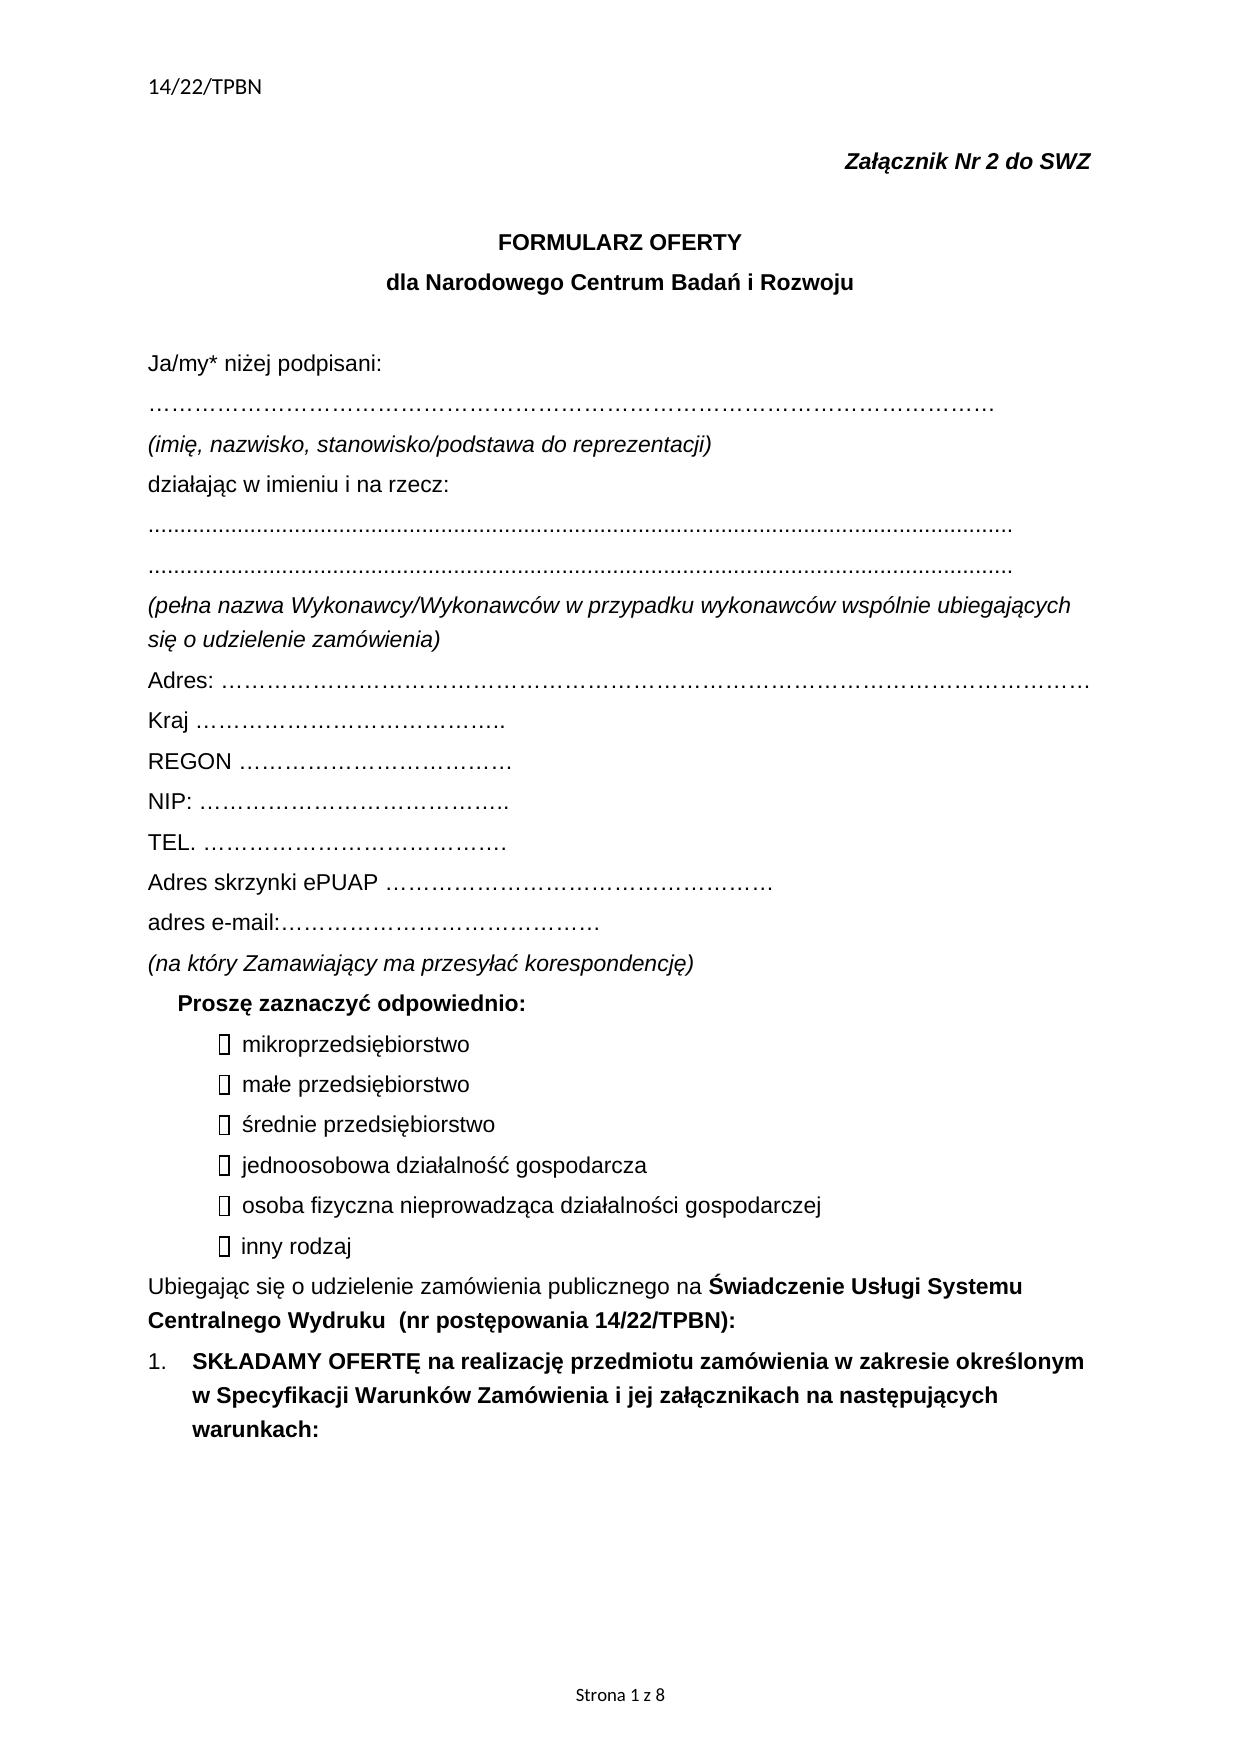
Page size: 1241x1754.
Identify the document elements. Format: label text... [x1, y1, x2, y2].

text jednoosobowa działalność gospodarcza [223, 1152, 1092, 1178]
text inny rodzaj [222, 1233, 1092, 1259]
text ........................................................................................................................................ [148, 552, 1092, 578]
text osoba fizyczna nieprowadząca działalności gospodarczej [223, 1192, 1092, 1219]
list SKŁADAMY OFERTĘ na realizację przedmiotu zamówienia w zakresie określonym w Specyfikacji Warunków Zamówienia i jej załącznikach na następujących warunkach: [148, 1348, 1092, 1442]
text adres e-mail:…………………………………… [148, 909, 1092, 936]
text Ubiegając się o udzielenie zamówienia publicznego na Świadczenie Usługi Systemu Centralnego Wydruku (nr postępowania 14/22/TPBN): [148, 1273, 1093, 1334]
text dla Narodowego Centrum Badań i Rozwoju [148, 269, 1092, 295]
text (pełna nazwa Wykonawcy/Wykonawców w przypadku wykonawców wspólnie ubiegających się o udzielenie zamówienia) [148, 592, 1092, 653]
text małe przedsiębiorstwo [223, 1071, 1092, 1097]
text (na który Zamawiający ma przesyłać korespondencję) [148, 950, 1092, 976]
text ………………………………………………………………………………………………… [148, 390, 1092, 417]
text Ja/my* niżej podpisani: [148, 350, 1092, 376]
text Adres skrzynki ePUAP …………………………………………… [148, 869, 1092, 895]
text średnie przedsiębiorstwo [223, 1111, 1092, 1138]
text Proszę zaznaczyć odpowiednio: [177, 990, 1092, 1017]
text działając w imieniu i na rzecz: [148, 471, 1092, 497]
text (imię, nazwisko, stanowisko/podstawa do reprezentacji) [148, 431, 1092, 457]
text REGON ……………………………… [148, 748, 1092, 774]
text Załącznik Nr 2 do SWZ [148, 148, 1092, 174]
text mikroprzedsiębiorstwo [223, 1031, 1092, 1057]
text ........................................................................................................................................ [148, 511, 1092, 538]
text TEL. …………………………………. [148, 828, 1092, 855]
text NIP: ………………………………….. [148, 788, 1092, 814]
text Adres: …………………………………………………………………………………………………… [148, 667, 1092, 693]
text FORMULARZ OFERTY [148, 228, 1092, 255]
text Kraj ………………………………….. [148, 707, 1092, 734]
